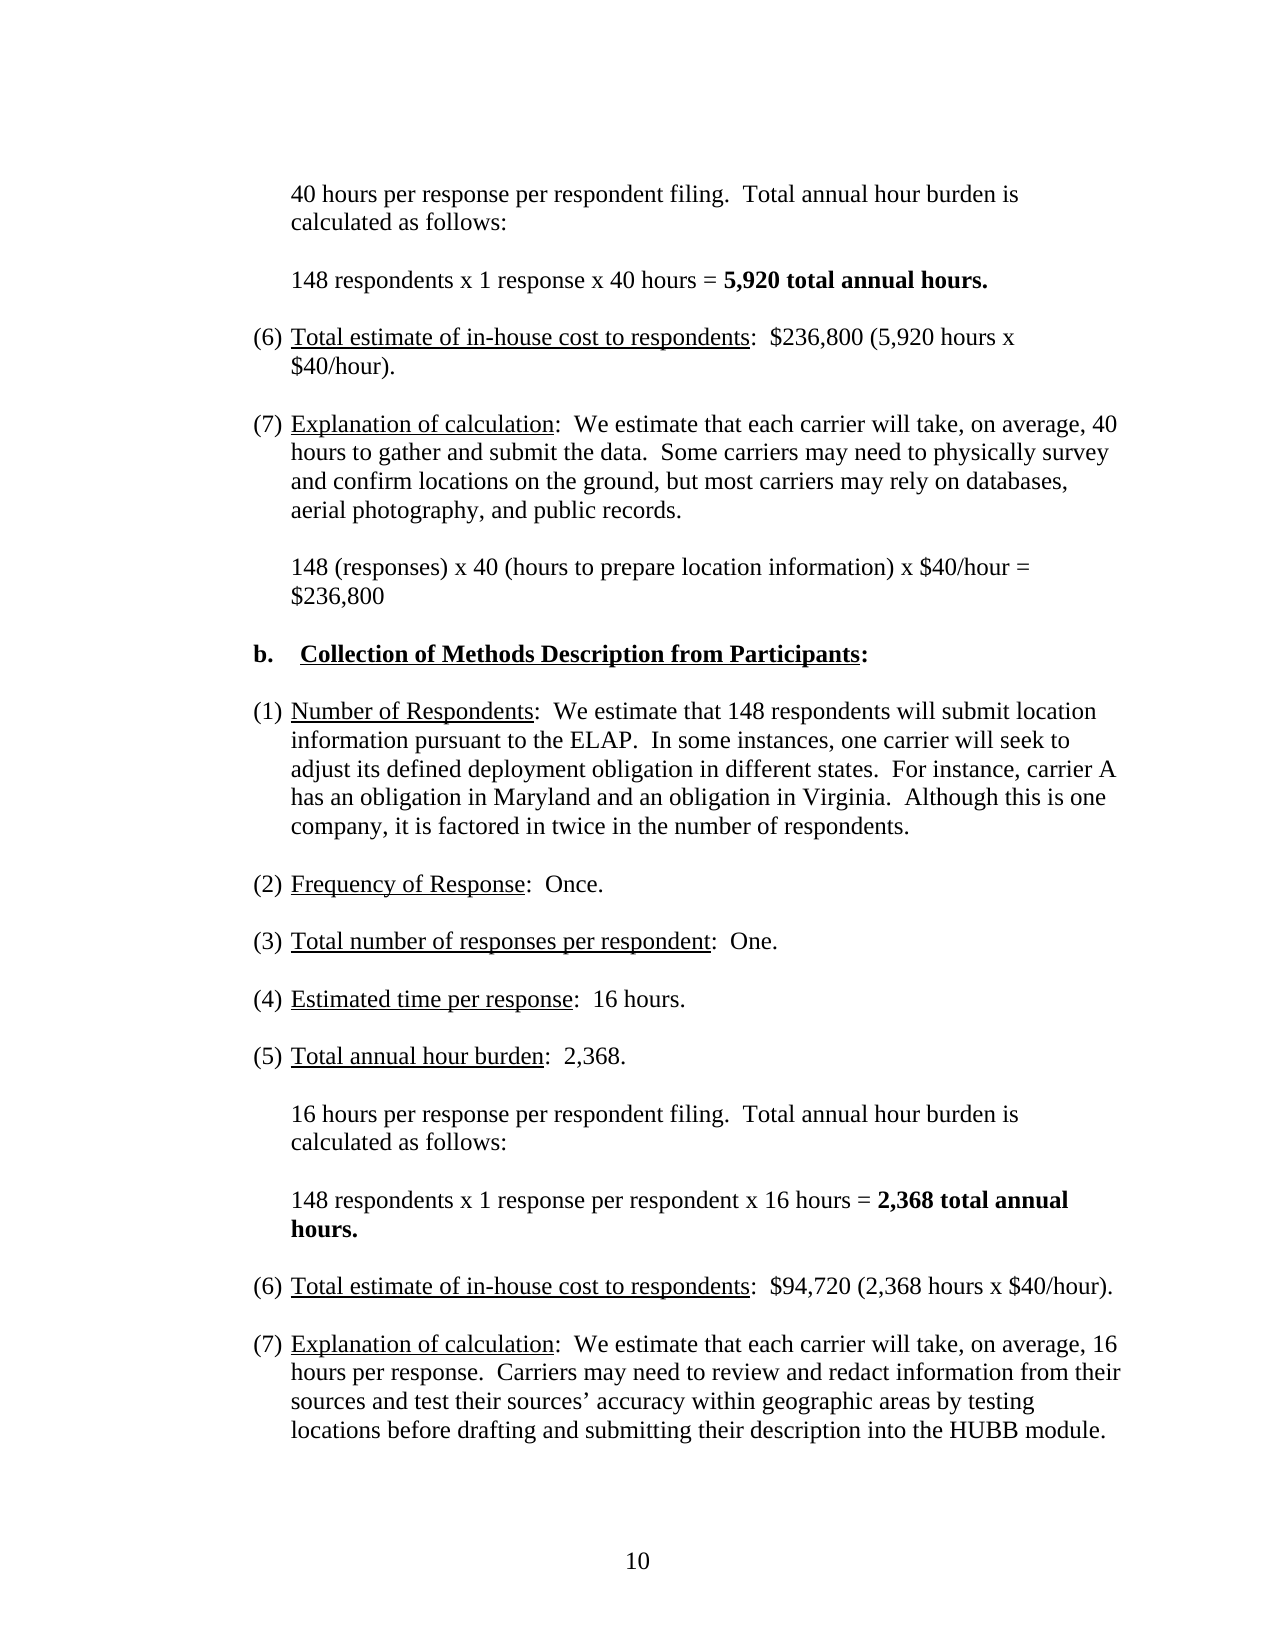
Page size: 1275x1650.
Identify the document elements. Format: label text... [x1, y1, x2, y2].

list Explanation of calculation: We estimate that each carrier will take, on average, 16 hours per response. Carriers may need to review and redact information from their sources and test their sources’ accuracy within geographic areas by testing locations before drafting and submitting their description into the HUBB module. [253, 1329, 1125, 1444]
list 148 respondents x 1 response x 40 hours = 5,920 total annual hours. [291, 265, 1125, 294]
list Total number of responses per respondent: One. [253, 926, 1125, 955]
list Total estimate of in-house cost to respondents: $236,800 (5,920 hours x $40/hour). [253, 322, 1125, 380]
list 40 hours per response per respondent filing. Total annual hour burden is calculated as follows: [291, 179, 1125, 236]
list 148 (responses) x 40 (hours to prepare location information) x $40/hour = $236,800 [291, 552, 1125, 610]
list Collection of Methods Description from Participants: [244, 639, 1125, 667]
list Total estimate of in-house cost to respondents: $94,720 (2,368 hours x $40/hour). [253, 1271, 1125, 1300]
list Explanation of calculation: We estimate that each carrier will take, on average, 40 hours to gather and submit the data. Some carriers may need to physically survey and confirm locations on the ground, but most carriers may rely on databases, aerial photography, and public records. [253, 409, 1125, 524]
list Estimated time per response: 16 hours. [253, 984, 1125, 1012]
list 148 respondents x 1 response per respondent x 16 hours = 2,368 total annual hours. [291, 1185, 1125, 1242]
list 16 hours per response per respondent filing. Total annual hour burden is calculated as follows: [291, 1099, 1125, 1156]
list Total annual hour burden: 2,368. [253, 1041, 1125, 1070]
list Frequency of Response: Once. [253, 869, 1125, 897]
list Number of Respondents: We estimate that 148 respondents will submit location information pursuant to the ELAP. In some instances, one carrier will seek to adjust its defined deployment obligation in different states. For instance, carrier A has an obligation in Maryland and an obligation in Virginia. Although this is one company, it is factored in twice in the number of respondents. [253, 696, 1125, 840]
